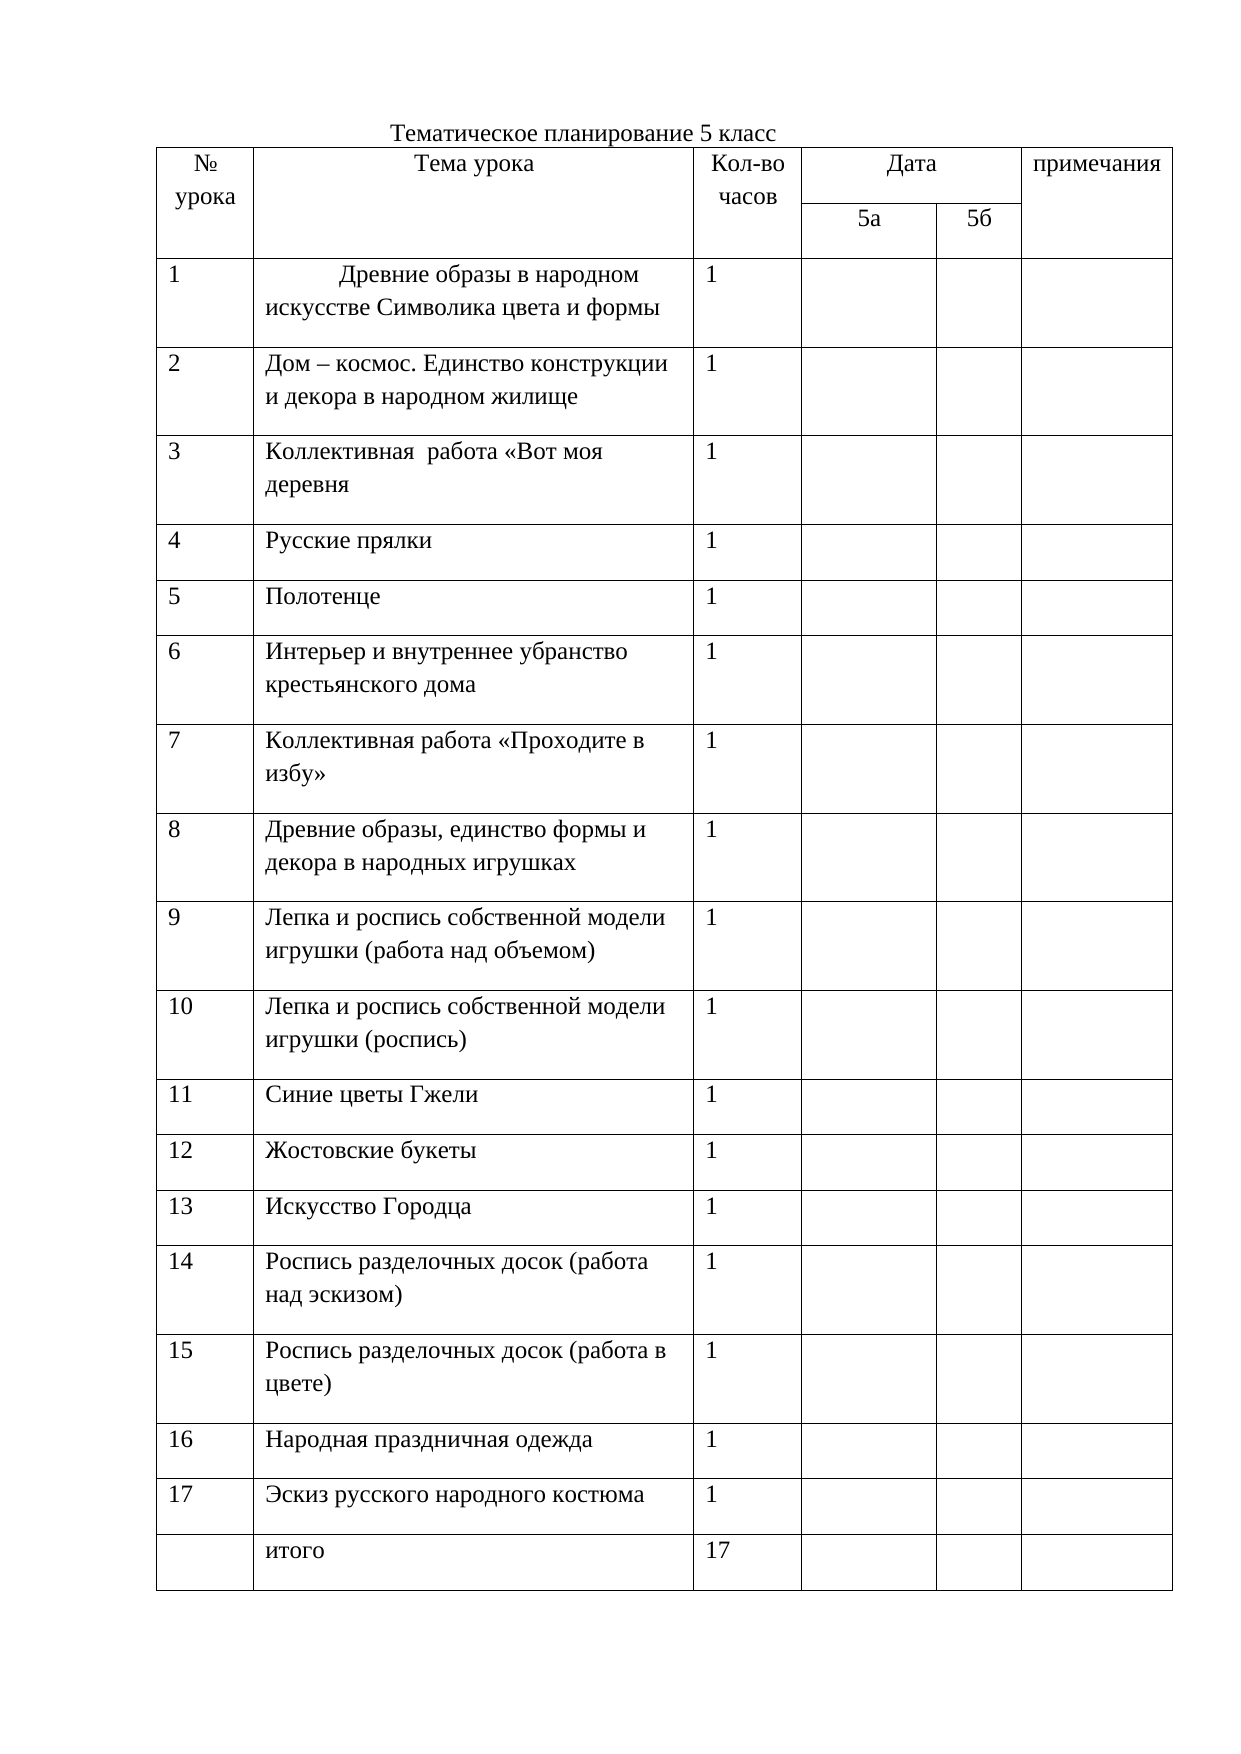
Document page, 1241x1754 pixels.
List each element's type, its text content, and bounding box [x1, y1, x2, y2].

table_cell 11 [157, 1080, 253, 1134]
table_cell 1 [694, 1335, 801, 1423]
table_cell [802, 259, 936, 347]
table_cell [802, 1191, 936, 1245]
table_cell 2 [157, 348, 253, 435]
table_cell [802, 1479, 936, 1534]
table_cell [1022, 991, 1172, 1078]
table_cell [1022, 1335, 1172, 1423]
table_cell Лепка и роспись собственной модели игрушки (работа над объемом) [254, 902, 693, 990]
table_cell 12 [157, 1135, 253, 1190]
table_cell 6 [157, 636, 253, 724]
table_cell 1 [694, 1080, 801, 1134]
table_cell 1 [694, 525, 801, 580]
table_cell 3 [157, 436, 253, 524]
table_cell 4 [157, 525, 253, 580]
table_cell [802, 581, 936, 635]
table_cell [1022, 348, 1172, 435]
table_cell [1022, 1080, 1172, 1134]
table_cell итого [254, 1535, 693, 1589]
table_cell [1022, 1246, 1172, 1334]
table_cell [937, 902, 1021, 990]
table_cell [1022, 1191, 1172, 1245]
table_header Кол-во часов [694, 148, 801, 258]
table_cell 17 [694, 1535, 801, 1589]
table_cell 14 [157, 1246, 253, 1334]
table_cell Народная праздничная одежда [254, 1424, 693, 1478]
table_cell [802, 902, 936, 990]
table_cell Полотенце [254, 581, 693, 635]
table_cell 1 [694, 436, 801, 524]
table_cell 1 [694, 1479, 801, 1534]
table_cell [1022, 814, 1172, 901]
table_cell 1 [157, 259, 253, 347]
table_cell [802, 1135, 936, 1190]
table_cell Роспись разделочных досок (работа в цвете) [254, 1335, 693, 1423]
table_cell [802, 814, 936, 901]
table_cell 9 [157, 902, 253, 990]
table_cell [1022, 1135, 1172, 1190]
table_cell [937, 1335, 1021, 1423]
table_cell [937, 1535, 1021, 1589]
table_cell 1 [694, 1135, 801, 1190]
table_cell [937, 1246, 1021, 1334]
table_cell [937, 581, 1021, 635]
table_cell [937, 1191, 1021, 1245]
table_cell [937, 348, 1021, 435]
table_cell [937, 1479, 1021, 1534]
table_cell [802, 1335, 936, 1423]
table_cell [1022, 1479, 1172, 1534]
table_cell 1 [694, 902, 801, 990]
table_cell 1 [694, 348, 801, 435]
table_cell 1 [694, 636, 801, 724]
table_cell 7 [157, 725, 253, 813]
table_cell 1 [694, 1424, 801, 1478]
table_cell 1 [694, 259, 801, 347]
table_cell [1022, 436, 1172, 524]
table_cell Жостовские букеты [254, 1135, 693, 1190]
table_cell Древние образы, единство формы и декора в народных игрушках [254, 814, 693, 901]
table_cell [1022, 902, 1172, 990]
table_cell Коллективная работа «Вот моя деревня [254, 436, 693, 524]
table_cell [802, 725, 936, 813]
table_cell [1022, 259, 1172, 347]
table_cell 1 [694, 1246, 801, 1334]
table_cell [802, 436, 936, 524]
table_cell 13 [157, 1191, 253, 1245]
table_cell [802, 348, 936, 435]
table_cell [937, 636, 1021, 724]
table_cell [1022, 636, 1172, 724]
table_cell 17 [157, 1479, 253, 1534]
table_cell [1022, 525, 1172, 580]
table_header № урока [157, 148, 253, 258]
table_cell [157, 1535, 253, 1589]
table_cell [1022, 581, 1172, 635]
table_cell Русские прялки [254, 525, 693, 580]
table_cell 1 [694, 991, 801, 1078]
table_cell 5б [937, 204, 1021, 258]
table_cell 5а [802, 204, 936, 258]
table_cell [937, 259, 1021, 347]
table_cell Роспись разделочных досок (работа над эскизом) [254, 1246, 693, 1334]
table_cell [937, 1080, 1021, 1134]
text Тематическое планирование 5 класс [177, 118, 1152, 147]
table_cell 10 [157, 991, 253, 1078]
table_cell [937, 991, 1021, 1078]
table_cell [802, 525, 936, 580]
table_cell Древние образы в народном искусстве Символика цвета и формы [254, 259, 693, 347]
table_cell Коллективная работа «Проходите в избу» [254, 725, 693, 813]
table_cell [937, 814, 1021, 901]
table_cell [1022, 1535, 1172, 1589]
table_cell 1 [694, 814, 801, 901]
table_cell [1022, 725, 1172, 813]
table_cell [802, 1080, 936, 1134]
table_cell [937, 1135, 1021, 1190]
table_cell Интерьер и внутреннее убранство крестьянского дома [254, 636, 693, 724]
table_cell 15 [157, 1335, 253, 1423]
table_cell [937, 725, 1021, 813]
table_cell [937, 525, 1021, 580]
table_cell [802, 1535, 936, 1589]
table_cell 1 [694, 1191, 801, 1245]
table_cell Дом – космос. Единство конструкции и декора в народном жилище [254, 348, 693, 435]
table_cell Лепка и роспись собственной модели игрушки (роспись) [254, 991, 693, 1078]
table_cell Эскиз русского народного костюма [254, 1479, 693, 1534]
table_cell [937, 436, 1021, 524]
table_cell [802, 1246, 936, 1334]
table_header примечания [1022, 148, 1172, 258]
table_cell 8 [157, 814, 253, 901]
table_cell [1022, 1424, 1172, 1478]
table_cell [802, 1424, 936, 1478]
table_cell [802, 991, 936, 1078]
table_cell 1 [694, 725, 801, 813]
table_header Дата [802, 148, 1021, 202]
table_cell [802, 636, 936, 724]
table_cell 5 [157, 581, 253, 635]
table_cell 1 [694, 581, 801, 635]
table_cell 16 [157, 1424, 253, 1478]
table_cell [937, 1424, 1021, 1478]
table_cell Синие цветы Гжели [254, 1080, 693, 1134]
table_header Тема урока [254, 148, 693, 258]
table_cell Искусство Городца [254, 1191, 693, 1245]
